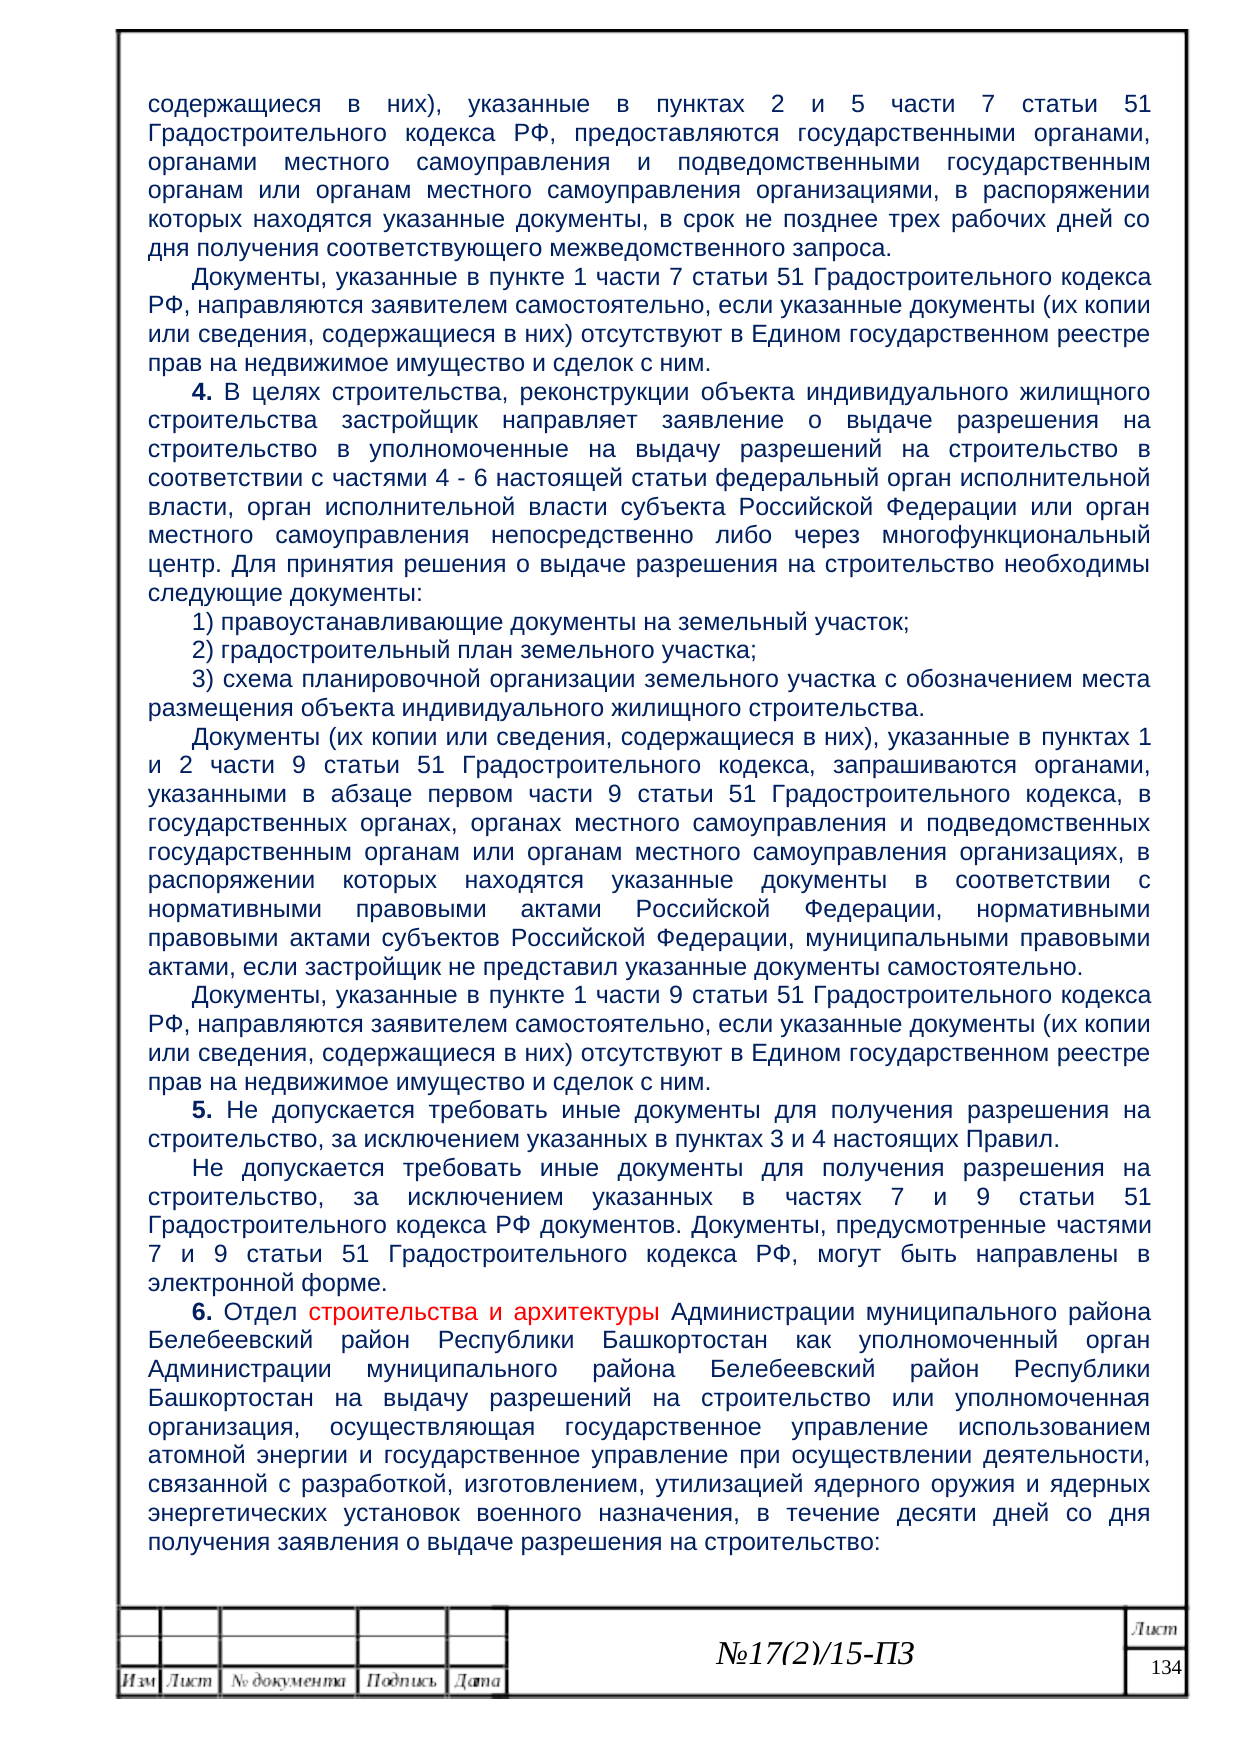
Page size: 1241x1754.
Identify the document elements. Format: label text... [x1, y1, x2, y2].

text 2) градостроительный план земельного участка; [148, 635, 1152, 664]
text 5. Не допускается требовать иные документы для получения разрешения на строительство, за исключением указанных в пунктах 3 и 4 настоящих Правил. [148, 1095, 1152, 1153]
text 3) схема планировочной организации земельного участка с обозначением места размещения объекта индивидуального жилищного строительства. [148, 664, 1152, 722]
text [148, 89, 1152, 262]
text 1) правоустанавливающие документы на земельный участок; [148, 607, 1152, 635]
text Документы, указанные в пункте 1 части 9 cтатьи 51 Градостроительного кодекса РФ, направляются заявителем самостоятельно, если указанные документы (их копии или сведения, содержащиеся в них) отсутствуют в Едином государственном реестре прав на недвижимое имущество и сделок с ним. [148, 980, 1152, 1095]
text Не допускается требовать иные документы для получения разрешения на строительство, за исключением указанных в частях 7 и 9 статьи 51 Градостроительного кодекса РФ документов. Документы, предусмотренные частями 7 и 9 статьи 51 Градостроительного кодекса РФ, могут быть направлены в электронной форме. [148, 1153, 1152, 1297]
text 6. Отдел строительства и архитектуры Администрации муниципального района Белебеевский район Республики Башкортостан как уполномоченный орган Администрации муниципального района Белебеевский район Республики Башкортостан на выдачу разрешений на строительство или уполномоченная организация, осуществляющая государственное управление использованием атомной энергии и государственное управление при осуществлении деятельности, связанной с разработкой, изготовлением, утилизацией ядерного оружия и ядерных энергетических установок военного назначения, в течение десяти дней со дня получения заявления о выдаче разрешения на строительство: [148, 1297, 1152, 1555]
text Документы, указанные в пункте 1 части 7 статьи 51 Градостроительного кодекса РФ, направляются заявителем самостоятельно, если указанные документы (их копии или сведения, содержащиеся в них) отсутствуют в Едином государственном реестре прав на недвижимое имущество и сделок с ним. [148, 262, 1152, 377]
text 4. В целях строительства, реконструкции объекта индивидуального жилищного строительства застройщик направляет заявление о выдаче разрешения на строительство в уполномоченные на выдачу разрешений на строительство в соответствии с частями 4 - 6 настоящей статьи федеральный орган исполнительной власти, орган исполнительной власти субъекта Российской Федерации или орган местного самоуправления непосредственно либо через многофункциональный центр. Для принятия решения о выдаче разрешения на строительство необходимы следующие документы: [148, 377, 1152, 607]
text Документы (их копии или сведения, содержащиеся в них), указанные в пунктах 1 и 2 части 9 cтатьи 51 Градостроительного кодекса, запрашиваются органами, указанными в абзаце первом части 9 cтатьи 51 Градостроительного кодекса, в государственных органах, органах местного самоуправления и подведомственных государственным органам или органам местного самоуправления организациях, в распоряжении которых находятся указанные документы в соответствии с нормативными правовыми актами Российской Федерации, нормативными правовыми актами субъектов Российской Федерации, муниципальными правовыми актами, если застройщик не представил указанные документы самостоятельно. [148, 722, 1152, 980]
